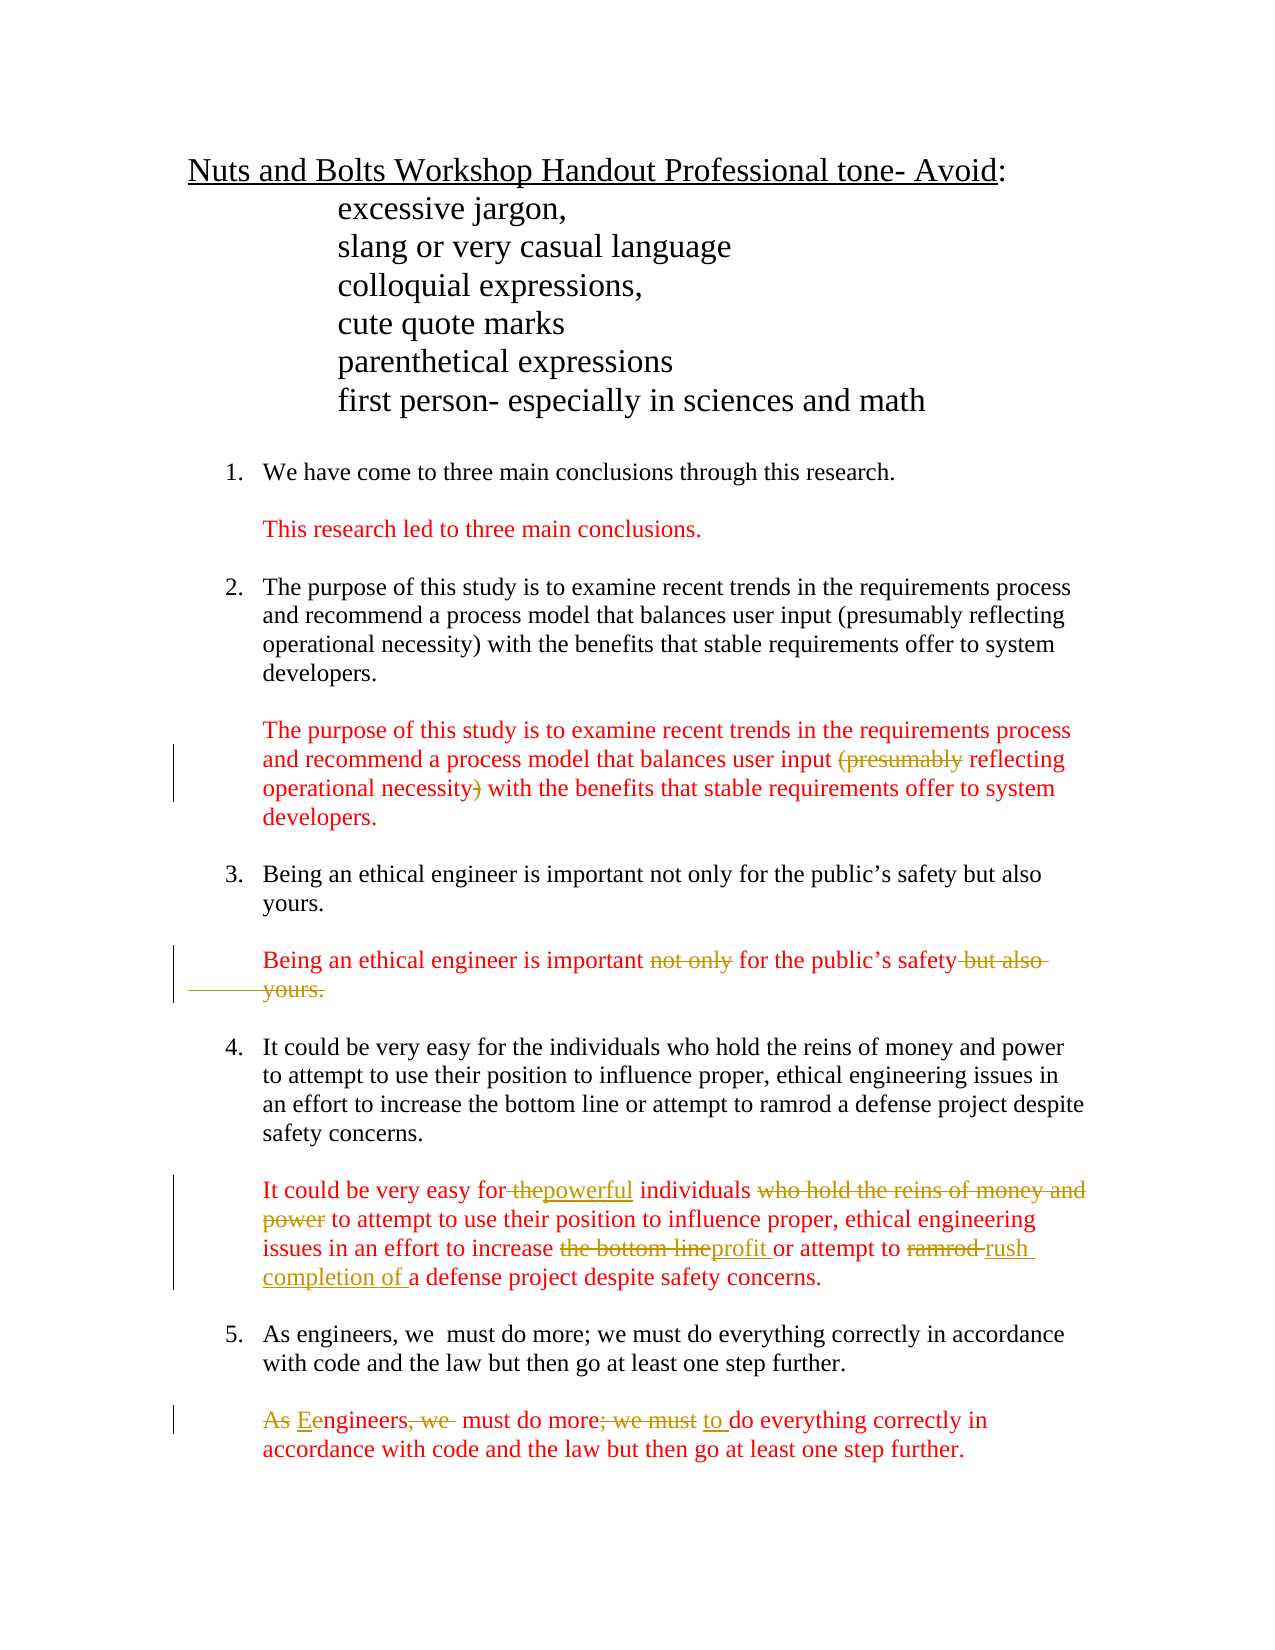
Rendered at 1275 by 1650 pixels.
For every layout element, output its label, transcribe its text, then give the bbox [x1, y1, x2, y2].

list ngineers must do more do everything correctly in accordance with code and the law but then go at least one step further. [262, 1405, 1087, 1463]
text Nuts and Bolts Workshop Handout Professional tone- Avoid: [187, 150, 1087, 188]
list first person- especially in sciences and math [337, 380, 1087, 418]
list slang or very casual language [337, 227, 1087, 265]
list excessive jargon, [262, 188, 1087, 227]
list It could be very easy for the individuals who hold the reins of money and power to attempt to use their position to influence proper, ethical engineering issues in an effort to increase the bottom line or attempt to ramrod a defense project despite safety concerns. [225, 1032, 1087, 1147]
list It could be very easy for individuals to attempt to use their position to influence proper, ethical engineering issues in an effort to increase or attempt to a defense project despite safety concerns. [262, 1175, 1087, 1290]
list colloquial expressions, [337, 265, 1087, 303]
list The purpose of this study is to examine recent trends in the requirements process and recommend a process model that balances user input reflecting operational necessity with the benefits that stable requirements offer to system developers. [262, 715, 1087, 830]
list The purpose of this study is to examine recent trends in the requirements process and recommend a process model that balances user input (presumably reflecting operational necessity) with the benefits that stable requirements offer to system developers. [225, 572, 1087, 687]
list parenthetical expressions [337, 342, 1087, 380]
list This research led to three main conclusions. [262, 514, 1087, 543]
list Being an ethical engineer is important not only for the public’s safety but also yours. [225, 859, 1087, 917]
list We have come to three main conclusions through this research. [225, 457, 1087, 485]
text Being an ethical engineer is important for the public’s safety [187, 945, 1087, 1003]
list As engineers, we must do more; we must do everything correctly in accordance with code and the law but then go at least one step further. [225, 1319, 1087, 1377]
list cute quote marks [337, 303, 1087, 342]
